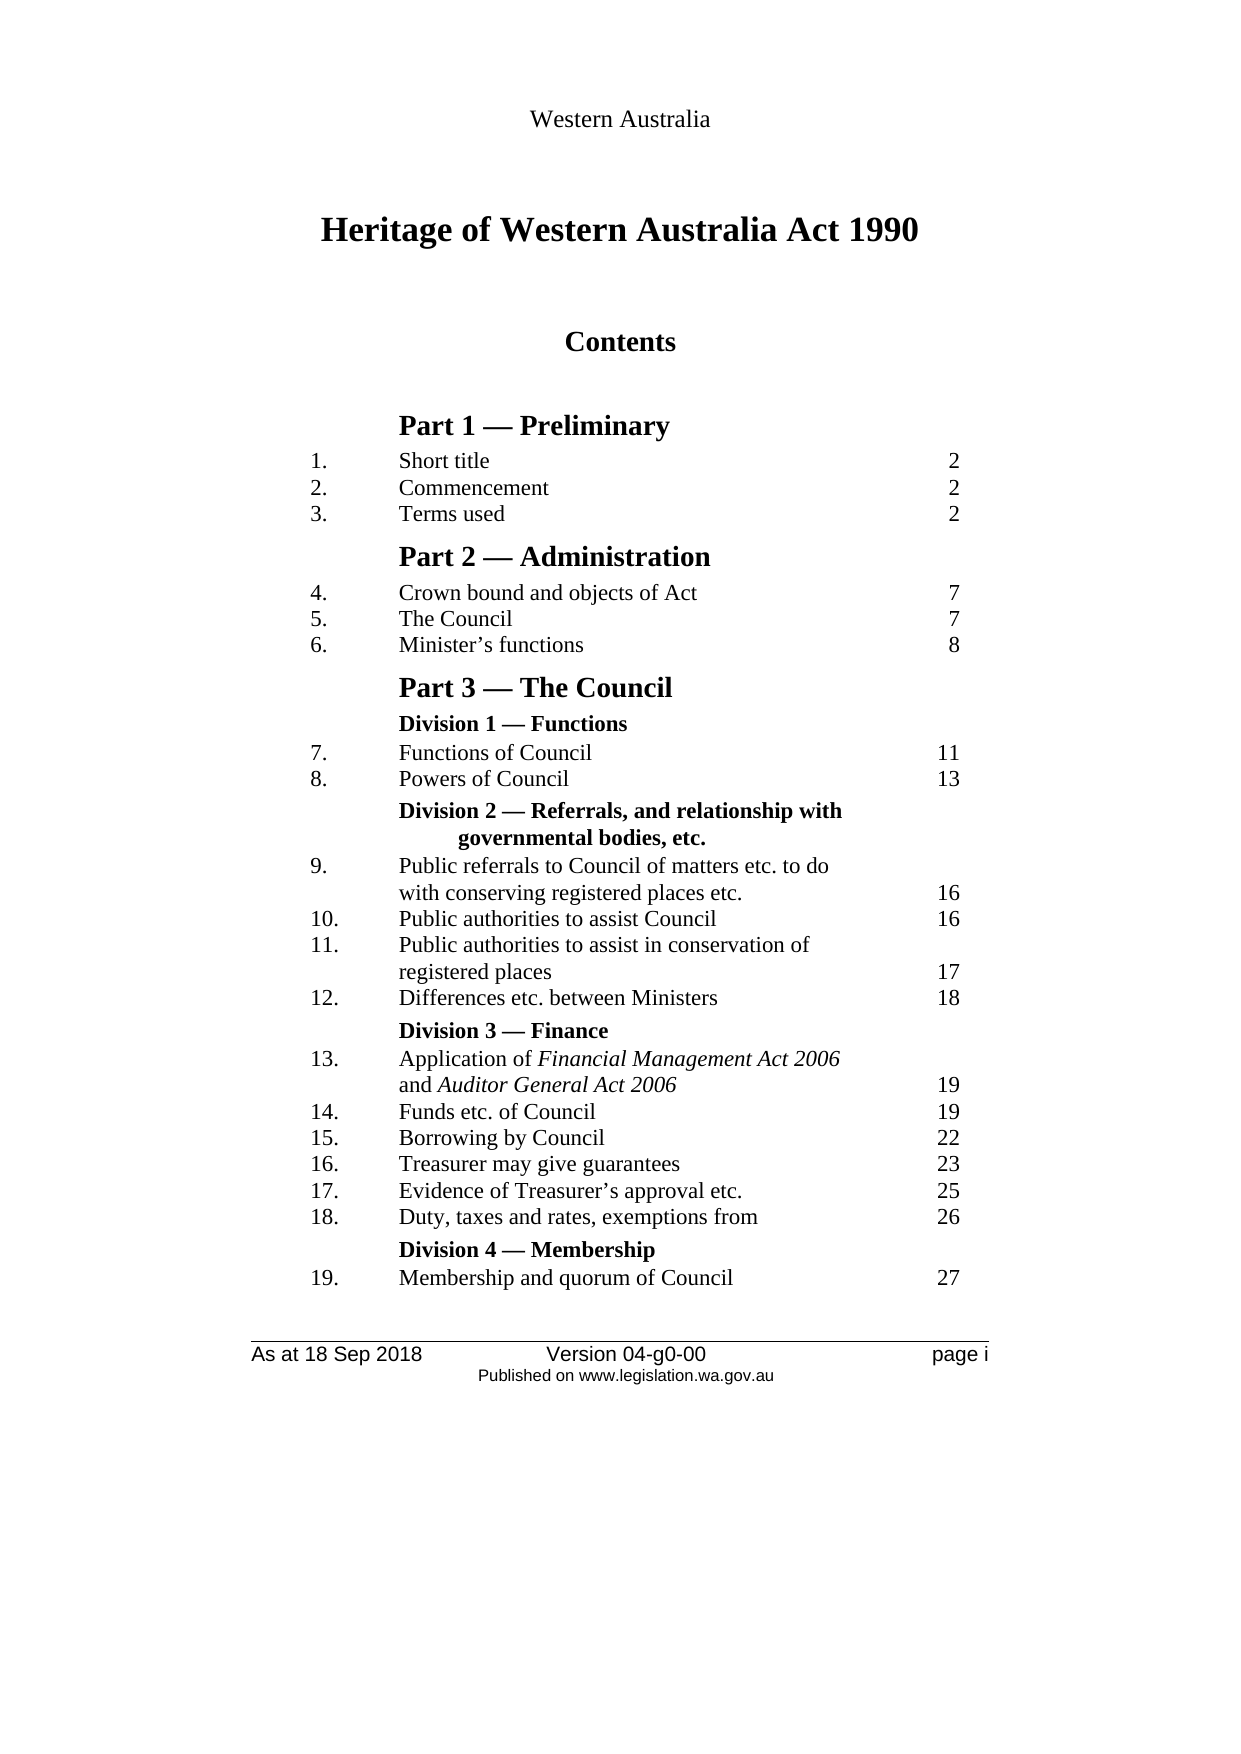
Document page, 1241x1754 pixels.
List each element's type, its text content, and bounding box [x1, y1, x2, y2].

text 12. Differences etc. between Ministers 18 [310, 984, 871, 1010]
text 19. Membership and quorum of Council 27 [310, 1264, 871, 1291]
text 2. Commencement 2 [310, 474, 871, 500]
text 5. The Council 7 [310, 605, 871, 631]
text Division 1 — Functions [399, 710, 871, 736]
text 13. Application of Financial Management Act 2006 and Auditor General Act 2006 19 [310, 1045, 871, 1098]
text Division 4 — Membership [399, 1236, 871, 1262]
text Contents [491, 324, 749, 358]
text 4. Crown bound and objects of Act 7 [310, 579, 871, 605]
text Part 2 — Administration [399, 539, 871, 572]
text 15. Borrowing by Council 22 [310, 1124, 871, 1151]
text 6. Minister’s functions 8 [310, 631, 871, 658]
text 8. Powers of Council 13 [310, 765, 871, 791]
text Division 2 — Referrals, and relationship with governmental bodies, etc. [399, 797, 871, 850]
text 3. Terms used 2 [310, 500, 871, 526]
text Part 1 — Preliminary [399, 408, 871, 441]
text 18. Duty, taxes and rates, exemptions from 26 [310, 1203, 871, 1229]
text 11. Public authorities to assist in conservation of registered places 17 [310, 931, 871, 984]
text 10. Public authorities to assist Council 16 [310, 905, 871, 931]
text 17. Evidence of Treasurer’s approval etc. 25 [310, 1177, 871, 1203]
text 16. Treasurer may give guarantees 23 [310, 1151, 871, 1177]
text Division 3 — Finance [399, 1017, 871, 1043]
text 9. Public referrals to Council of matters etc. to do with conserving registered places etc. 16 [310, 852, 871, 905]
text 14. Funds etc. of Council 19 [310, 1098, 871, 1124]
text 7. Functions of Council 11 [310, 738, 871, 765]
text 1. Short title 2 [310, 447, 871, 474]
text Heritage of Western Australia Act 1990 [251, 208, 989, 249]
text Part 3 — The Council [399, 670, 871, 704]
text Western Australia [251, 104, 989, 133]
